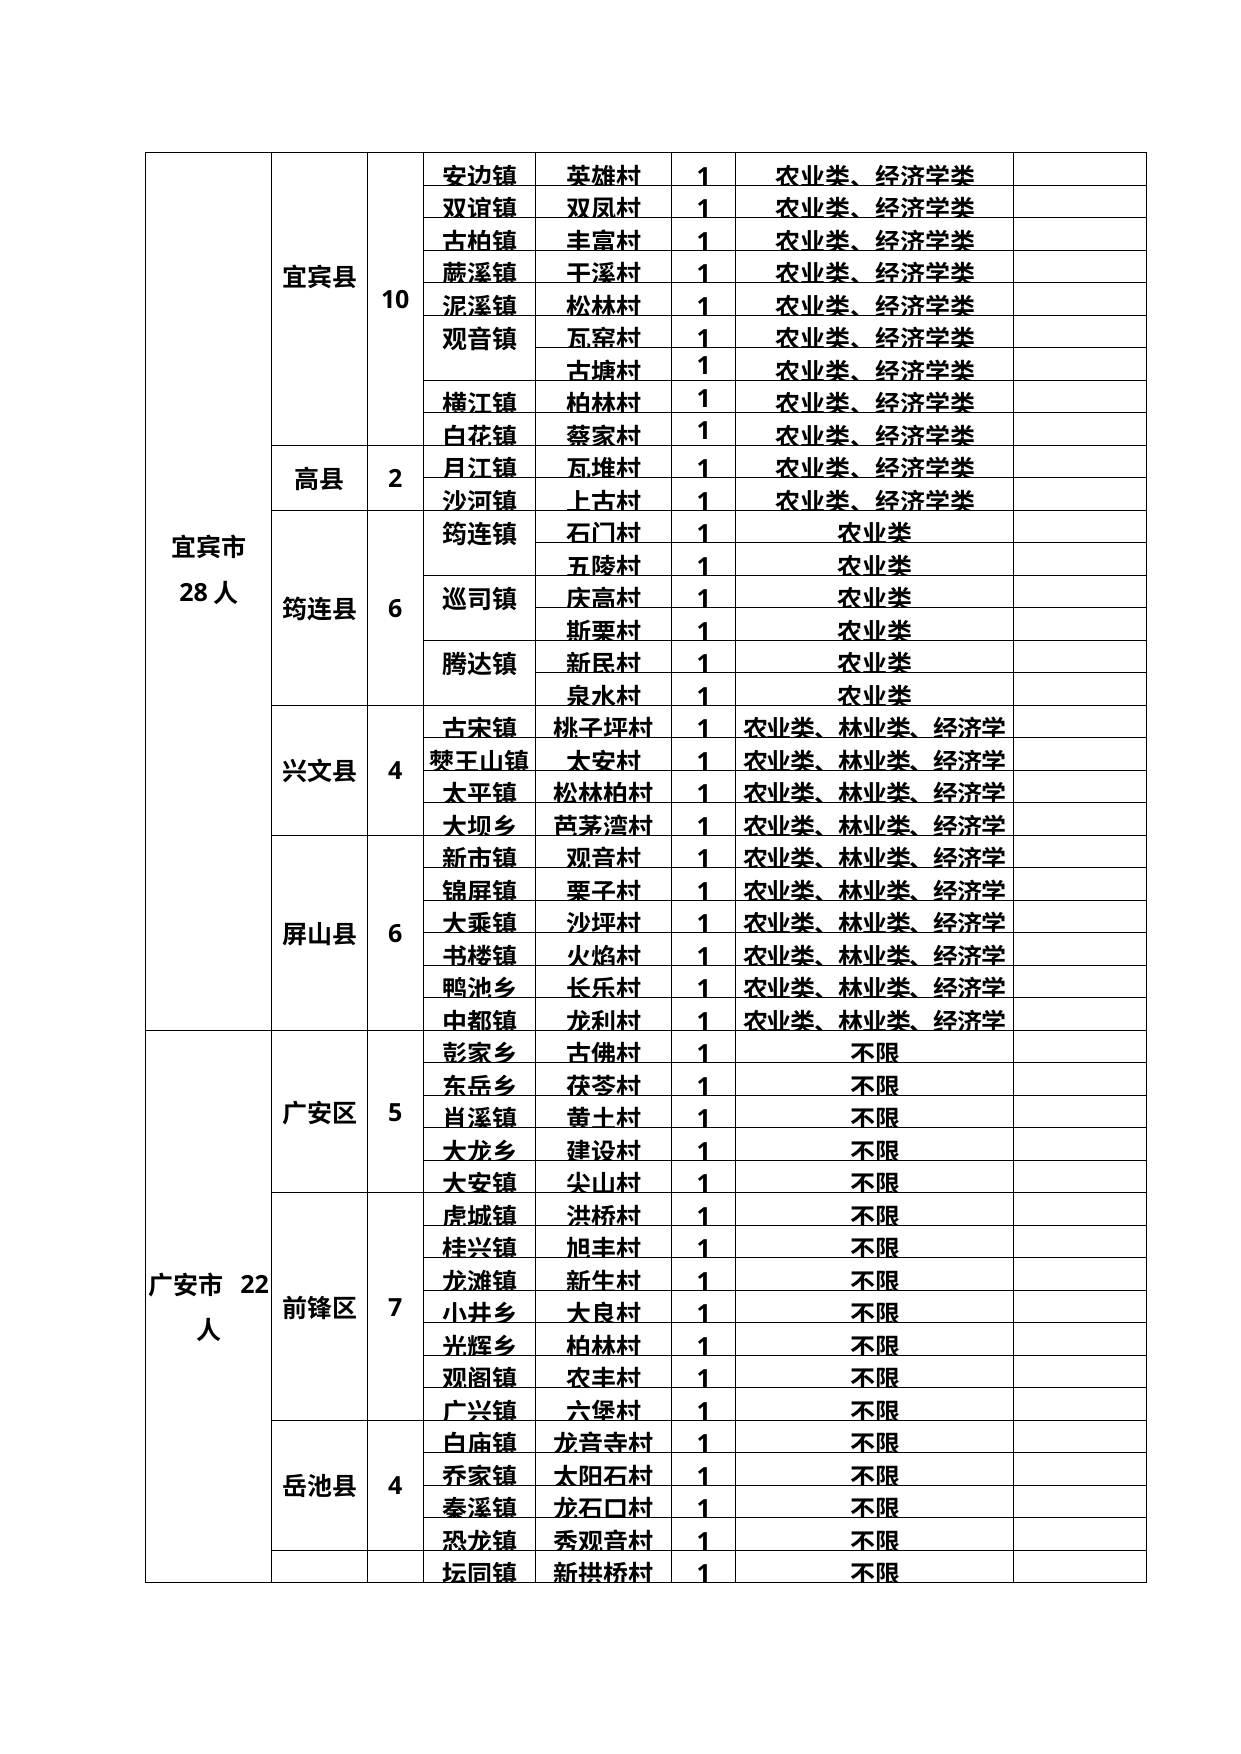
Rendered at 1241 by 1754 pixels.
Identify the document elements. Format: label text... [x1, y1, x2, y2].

table_cell 农业类 [736, 608, 1013, 639]
table_cell 中都镇 [424, 998, 535, 1029]
table_cell 农业类、林业类、经济学类 [736, 706, 1013, 737]
table_cell 广安市 22人 [146, 1031, 271, 1582]
table_cell [1014, 283, 1146, 314]
table_cell 1 [672, 1291, 735, 1322]
table_cell [1014, 1518, 1146, 1549]
table_cell 安边镇 [424, 153, 535, 184]
table_cell 1 [672, 1031, 735, 1062]
table_cell [1014, 608, 1146, 639]
table_cell 僰王山镇 [424, 738, 535, 769]
table_cell 上古村 [536, 478, 671, 509]
table_cell 柏林村 [536, 381, 671, 412]
table_cell 5 [368, 1031, 423, 1192]
table_cell 长乐村 [536, 966, 671, 997]
table_cell 观音村 [536, 836, 671, 867]
table_cell 观音镇 [424, 316, 535, 379]
table_cell 1 [672, 1551, 735, 1582]
table_cell 农业类、林业类、经济学类 [736, 771, 1013, 802]
table_cell 广安区 [272, 1031, 367, 1192]
table_cell 茯苓村 [536, 1063, 671, 1094]
table_cell 石门村 [536, 511, 671, 542]
table_cell 宜宾市 28人 [146, 153, 271, 1029]
table_cell 小井乡 [424, 1291, 535, 1322]
table_cell [1014, 218, 1146, 249]
table_cell 1 [672, 1226, 735, 1257]
table_cell 不限 [736, 1518, 1013, 1549]
table_cell [1014, 706, 1146, 737]
table_cell 古柏镇 [424, 218, 535, 249]
table_cell [1014, 1128, 1146, 1159]
table_cell 农业类、经济学类 [736, 251, 1013, 282]
table_cell [1014, 478, 1146, 509]
table_cell 不限 [736, 1421, 1013, 1452]
table_cell 1 [672, 933, 735, 964]
table_cell [1014, 1193, 1146, 1224]
table_cell 农业类、经济学类 [736, 218, 1013, 249]
table_cell 农业类、经济学类 [736, 348, 1013, 379]
table_cell 1 [672, 1128, 735, 1159]
table_cell 龙音寺村 [536, 1421, 671, 1452]
table_cell [1014, 1356, 1146, 1387]
table_cell [1014, 933, 1146, 964]
table_cell 农业类、经济学类 [736, 186, 1013, 217]
table_cell 龙滩镇 [424, 1258, 535, 1289]
table_cell 1 [672, 1388, 735, 1419]
table_cell 六堡村 [536, 1388, 671, 1419]
table_cell 农业类、林业类、经济学类 [736, 998, 1013, 1029]
table_cell 宜宾县 [272, 153, 367, 444]
table_cell [1014, 186, 1146, 217]
table_cell 建设村 [536, 1128, 671, 1159]
table_cell [1014, 1323, 1146, 1354]
table_cell 坛同镇 [424, 1551, 535, 1582]
table_cell 1 [672, 478, 735, 509]
table_cell 书楼镇 [424, 933, 535, 964]
table_cell 瓦堆村 [536, 446, 671, 477]
table_cell 斯栗村 [536, 608, 671, 639]
table_cell 桂兴镇 [424, 1226, 535, 1257]
table_cell 农业类、经济学类 [736, 153, 1013, 184]
table_cell 1 [672, 251, 735, 282]
table_cell 五陵村 [536, 543, 671, 574]
table_cell 新民村 [536, 641, 671, 672]
table_cell 1 [672, 738, 735, 769]
table_cell [1014, 673, 1146, 704]
table_cell 不限 [736, 1356, 1013, 1387]
table_cell 彭家乡 [424, 1031, 535, 1062]
table_cell 松林柏村 [536, 771, 671, 802]
table_cell 泥溪镇 [424, 283, 535, 314]
table_cell 1 [672, 543, 735, 574]
table_cell [1014, 1551, 1146, 1582]
table_cell 农业类、林业类、经济学类 [736, 966, 1013, 997]
table_cell 1 [672, 283, 735, 314]
table_cell [1014, 251, 1146, 282]
table_cell 英雄村 [536, 153, 671, 184]
table_cell 不限 [736, 1226, 1013, 1257]
table_cell 光辉乡 [424, 1323, 535, 1354]
table_cell 蔡家村 [536, 413, 671, 444]
table_cell [1014, 1291, 1146, 1322]
table_cell 1 [672, 576, 735, 607]
table_cell 1 [672, 1193, 735, 1224]
table_cell 尖山村 [536, 1161, 671, 1192]
table_cell [1014, 901, 1146, 932]
table_cell 不限 [736, 1161, 1013, 1192]
table_cell 农业类 [736, 543, 1013, 574]
table_cell [1014, 1421, 1146, 1452]
table_cell 1 [672, 1453, 735, 1484]
table_cell 10 [368, 153, 423, 444]
table_cell 农业类、林业类、经济学类 [736, 901, 1013, 932]
table_cell 不限 [736, 1453, 1013, 1484]
table_cell 1 [672, 1161, 735, 1192]
table_cell 1 [672, 316, 735, 347]
table_cell 兴文县 [272, 706, 367, 834]
table_cell 月江镇 [424, 446, 535, 477]
table_cell 大坝乡 [424, 803, 535, 834]
table_cell 白庙镇 [424, 1421, 535, 1452]
table_cell 4 [368, 1421, 423, 1549]
table_cell 龙利村 [536, 998, 671, 1029]
table_cell 不限 [736, 1193, 1013, 1224]
table_cell 6 [368, 836, 423, 1029]
table_cell 6 [368, 511, 423, 704]
table_cell [1014, 771, 1146, 802]
table_cell 筠连县 [272, 511, 367, 704]
table_cell 古佛村 [536, 1031, 671, 1062]
table_cell 不限 [736, 1258, 1013, 1289]
table_cell 大龙乡 [424, 1128, 535, 1159]
table_cell 1 [672, 998, 735, 1029]
table_cell [1014, 998, 1146, 1029]
table_cell 农业类、经济学类 [736, 381, 1013, 412]
table_cell 大良村 [536, 1291, 671, 1322]
table_cell 1 [672, 803, 735, 834]
table_cell [1014, 836, 1146, 867]
table_cell 不限 [736, 1096, 1013, 1127]
table_cell 屏山县 [272, 836, 367, 1029]
table_cell [1014, 316, 1146, 347]
table_cell 秀观音村 [536, 1518, 671, 1549]
table_cell [1014, 413, 1146, 444]
table_cell 不限 [736, 1551, 1013, 1582]
table_cell 干溪村 [536, 251, 671, 282]
table_cell 栗子村 [536, 868, 671, 899]
table_cell 4 [368, 1551, 423, 1582]
table_cell 恐龙镇 [424, 1518, 535, 1549]
table_cell 桃子坪村 [536, 706, 671, 737]
table_cell 农业类、经济学类 [736, 413, 1013, 444]
table_cell 1 [672, 348, 735, 379]
table_cell 筠连镇 [424, 511, 535, 574]
table_cell 农业类 [736, 576, 1013, 607]
table_cell 1 [672, 1518, 735, 1549]
table_cell 农业类、经济学类 [736, 446, 1013, 477]
table_cell 1 [672, 1421, 735, 1452]
table_cell [1014, 966, 1146, 997]
table_cell 巡司镇 [424, 576, 535, 639]
table_cell 1 [672, 511, 735, 542]
table_cell [1014, 348, 1146, 379]
table_cell 1 [672, 218, 735, 249]
table_cell [1014, 1031, 1146, 1062]
table_cell 黄土村 [536, 1096, 671, 1127]
table_cell 庆高村 [536, 576, 671, 607]
table_cell 1 [672, 446, 735, 477]
table_cell 观阁镇 [424, 1356, 535, 1387]
table_cell 农业类、林业类、经济学类 [736, 803, 1013, 834]
table_cell 双谊镇 [424, 186, 535, 217]
table_cell [1014, 803, 1146, 834]
table_cell 1 [672, 901, 735, 932]
table_cell 邻水县 [272, 1551, 367, 1582]
table_cell 1 [672, 381, 735, 412]
table_cell 丰富村 [536, 218, 671, 249]
table_cell 不限 [736, 1388, 1013, 1419]
table_cell 洪桥村 [536, 1193, 671, 1224]
table_cell 农业类 [736, 511, 1013, 542]
table_cell 不限 [736, 1323, 1013, 1354]
table_cell 古宋镇 [424, 706, 535, 737]
table_cell 太平镇 [424, 771, 535, 802]
table_cell 1 [672, 966, 735, 997]
table_cell 农业类 [736, 673, 1013, 704]
table_cell 1 [672, 1356, 735, 1387]
table_cell 4 [368, 706, 423, 834]
table_cell 高县 [272, 446, 367, 509]
table_cell 农丰村 [536, 1356, 671, 1387]
table_cell [1014, 1063, 1146, 1094]
table_cell 新生村 [536, 1258, 671, 1289]
table_cell 农业类、林业类、经济学类 [736, 868, 1013, 899]
table_cell 1 [672, 836, 735, 867]
table_cell 新拱桥村 [536, 1551, 671, 1582]
table_cell 大安镇 [424, 1161, 535, 1192]
table_cell 虎城镇 [424, 1193, 535, 1224]
table_cell 太安村 [536, 738, 671, 769]
table_cell 沙坪村 [536, 901, 671, 932]
table_cell [1014, 543, 1146, 574]
table_cell 7 [368, 1193, 423, 1419]
table_cell [1014, 868, 1146, 899]
table_cell 腾达镇 [424, 641, 535, 704]
table_cell 东岳乡 [424, 1063, 535, 1094]
table_cell [1014, 446, 1146, 477]
table_cell 1 [672, 1258, 735, 1289]
table_cell [1014, 1258, 1146, 1289]
table_cell 1 [672, 1063, 735, 1094]
table_cell 太阳石村 [536, 1453, 671, 1484]
table_cell 龙石口村 [536, 1486, 671, 1517]
table_cell 广兴镇 [424, 1388, 535, 1419]
table_cell [1014, 1096, 1146, 1127]
table_cell 农业类、经济学类 [736, 283, 1013, 314]
table_cell 火焰村 [536, 933, 671, 964]
table_cell 松林村 [536, 283, 671, 314]
table_cell 肖溪镇 [424, 1096, 535, 1127]
table_cell 前锋区 [272, 1193, 367, 1419]
table_cell [1014, 1486, 1146, 1517]
table_cell 旭丰村 [536, 1226, 671, 1257]
table_cell [1014, 576, 1146, 607]
table_cell 1 [672, 186, 735, 217]
table_cell 不限 [736, 1063, 1013, 1094]
table_cell 秦溪镇 [424, 1486, 535, 1517]
table_cell 1 [672, 608, 735, 639]
table_cell 农业类、林业类、经济学类 [736, 738, 1013, 769]
table_cell 1 [672, 641, 735, 672]
table_cell [1014, 511, 1146, 542]
table_cell 柏林村 [536, 1323, 671, 1354]
table_cell 不限 [736, 1291, 1013, 1322]
table_cell 双凤村 [536, 186, 671, 217]
table_cell 1 [672, 413, 735, 444]
table_cell 新市镇 [424, 836, 535, 867]
table_cell 泉水村 [536, 673, 671, 704]
table_cell 1 [672, 706, 735, 737]
table_cell [1014, 1226, 1146, 1257]
table_cell 不限 [736, 1128, 1013, 1159]
table_cell 1 [672, 1096, 735, 1127]
table_cell 沙河镇 [424, 478, 535, 509]
table_cell 鸭池乡 [424, 966, 535, 997]
table_cell 1 [672, 868, 735, 899]
table_cell 1 [672, 673, 735, 704]
table_cell 岳池县 [272, 1421, 367, 1549]
table_cell 农业类、经济学类 [736, 478, 1013, 509]
table_cell 大乘镇 [424, 901, 535, 932]
table_cell [1014, 1453, 1146, 1484]
table_cell [1014, 1388, 1146, 1419]
table_cell 不限 [736, 1486, 1013, 1517]
table_cell 横江镇 [424, 381, 535, 412]
table_cell 1 [672, 1323, 735, 1354]
table_cell 农业类、林业类、经济学类 [736, 836, 1013, 867]
table_cell 农业类 [736, 641, 1013, 672]
table_cell 古塘村 [536, 348, 671, 379]
table_cell 乔家镇 [424, 1453, 535, 1484]
table_cell 白花镇 [424, 413, 535, 444]
table_cell 芭茅湾村 [536, 803, 671, 834]
table_cell 锦屏镇 [424, 868, 535, 899]
table_cell [1014, 1161, 1146, 1192]
table_cell [1014, 153, 1146, 184]
table_cell 农业类、经济学类 [736, 316, 1013, 347]
table_cell [1014, 381, 1146, 412]
table_cell 蕨溪镇 [424, 251, 535, 282]
table_cell 1 [672, 153, 735, 184]
table_cell [1014, 641, 1146, 672]
table_cell 不限 [736, 1031, 1013, 1062]
table_cell 1 [672, 1486, 735, 1517]
table_cell 农业类、林业类、经济学类 [736, 933, 1013, 964]
table_cell 瓦窑村 [536, 316, 671, 347]
table_cell [1014, 738, 1146, 769]
table_cell 1 [672, 771, 735, 802]
table_cell 2 [368, 446, 423, 509]
